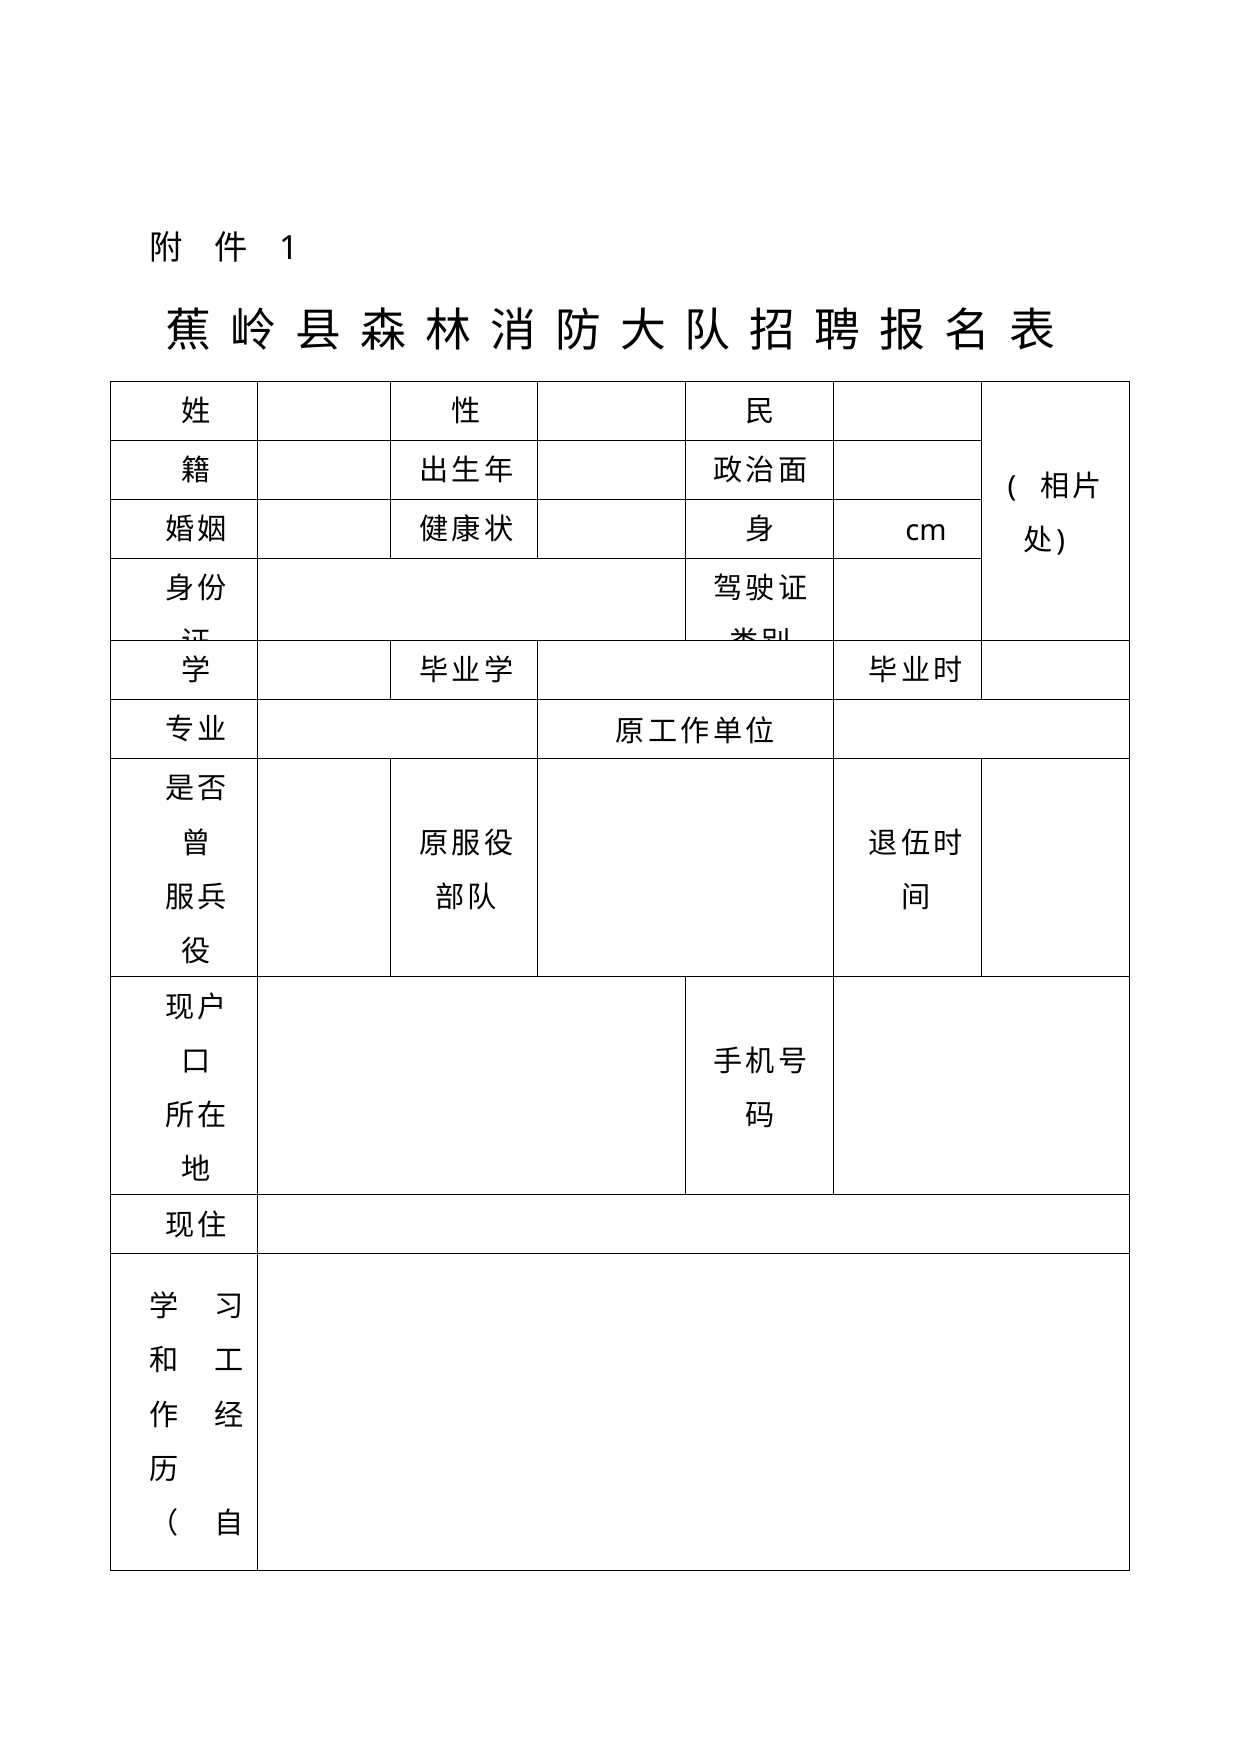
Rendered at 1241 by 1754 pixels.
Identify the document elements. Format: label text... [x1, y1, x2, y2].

table_cell 现户口 所在地 [111, 977, 257, 1194]
table_cell 是否曾 服兵役 [111, 759, 257, 976]
table_cell 婚姻状况 [111, 500, 257, 558]
table_cell 驾驶证 类别 [686, 559, 833, 640]
table_header [834, 382, 981, 440]
table_cell [538, 500, 685, 558]
table_cell [258, 977, 685, 1194]
table_cell [538, 641, 833, 699]
table_cell 专业特长 [111, 700, 257, 758]
table_cell [834, 977, 1129, 1194]
table_header [538, 382, 685, 440]
table_cell 原工作单位 [538, 700, 833, 758]
table_header [258, 382, 390, 440]
table_cell 学 历 [111, 641, 257, 699]
table_header 姓 名 [111, 382, 257, 440]
table_cell 政治面貌 [686, 441, 833, 499]
table_cell [834, 700, 1129, 758]
text 蕉岭县森林消防大队招聘报名表 [149, 272, 1091, 381]
table_cell [258, 759, 390, 976]
table_header (相片处) [982, 382, 1129, 640]
table_cell [258, 641, 390, 699]
table_cell [258, 1254, 1129, 1570]
table_cell 身 高 [686, 500, 833, 558]
table_header 性 别 [391, 382, 537, 440]
table_cell 健康状况 [391, 500, 537, 558]
table_cell 学习和工作经历（自初中开始写起） [111, 1254, 257, 1570]
table_cell [982, 641, 1129, 699]
table_cell [258, 559, 685, 640]
table_cell [258, 1195, 1129, 1253]
table_cell [258, 700, 537, 758]
table_cell 退伍时间 [834, 759, 981, 976]
text 附件1 [149, 218, 1091, 272]
table_cell [538, 441, 685, 499]
table_cell [834, 441, 981, 499]
table_cell [258, 500, 390, 558]
table_header 民 族 [686, 382, 833, 440]
table_cell 毕业时间 [834, 641, 981, 699]
table_cell 原服役 部队 [391, 759, 537, 976]
table_cell [834, 559, 981, 640]
table_cell [538, 759, 833, 976]
table_cell 出生年月月 [391, 441, 537, 499]
table_cell 身份证 号码 [111, 559, 257, 640]
table_cell 现住地址 [111, 1195, 257, 1253]
table_cell cm [834, 500, 981, 558]
table_cell 手机号码 [686, 977, 833, 1194]
table_cell 毕业学校 [391, 641, 537, 699]
table_cell [258, 441, 390, 499]
table_cell [982, 759, 1129, 976]
table_cell 籍 贯 [111, 441, 257, 499]
